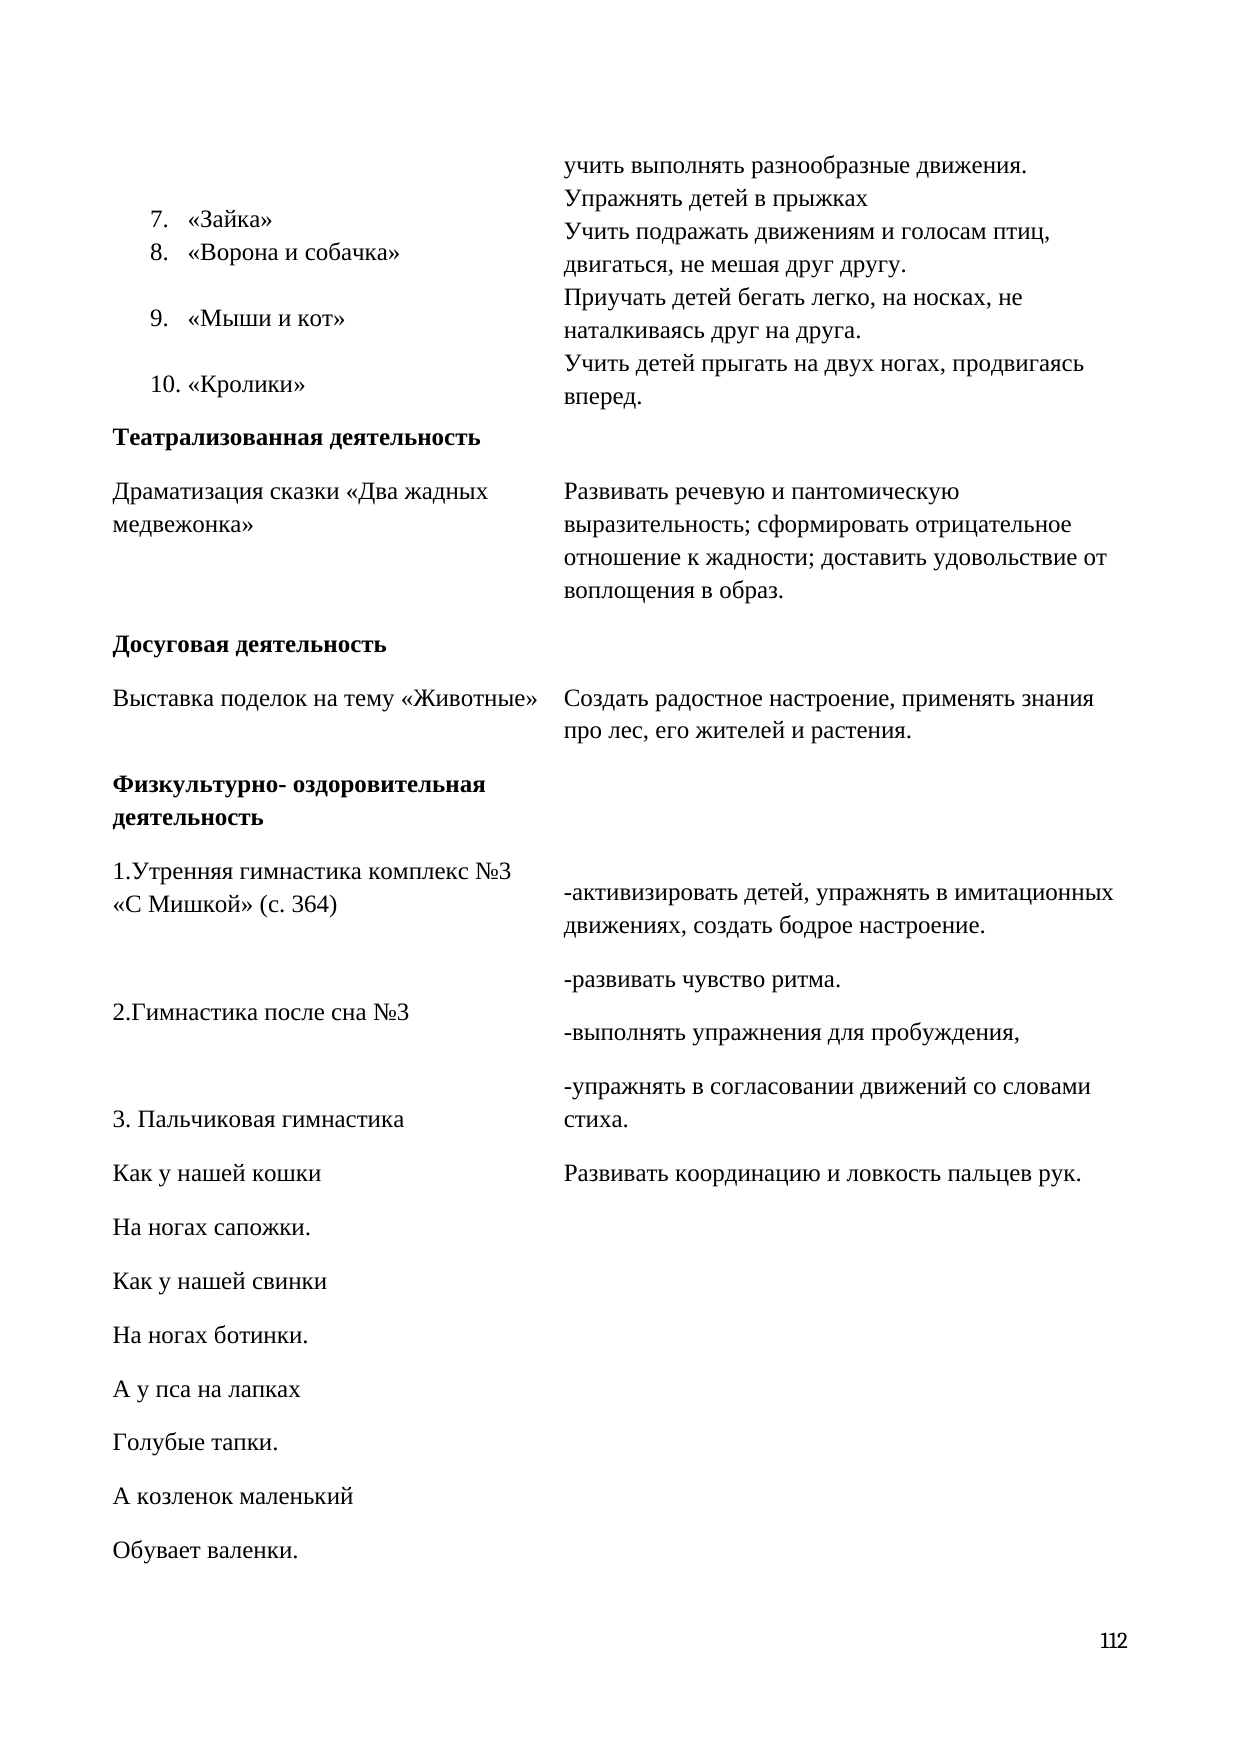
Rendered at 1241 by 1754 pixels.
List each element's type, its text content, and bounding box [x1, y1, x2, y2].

table_cell Создать радостное настроение, применять знания про лес, его жителей и растения. [552, 629, 1139, 769]
table_cell Театрализованная деятельность Драматизация сказки «Два жадных медвежонка» [101, 423, 552, 629]
table_cell Досуговая деятельность Выставка поделок на тему «Животные» [101, 629, 552, 769]
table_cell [552, 769, 1139, 1589]
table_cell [101, 769, 552, 1589]
table_cell Развивать речевую и пантомическую выразительность; сформировать отрицательное отношение к жадности; доставить удовольствие от воплощения в образ. [552, 423, 1139, 629]
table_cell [552, 150, 1139, 422]
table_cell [101, 150, 552, 422]
